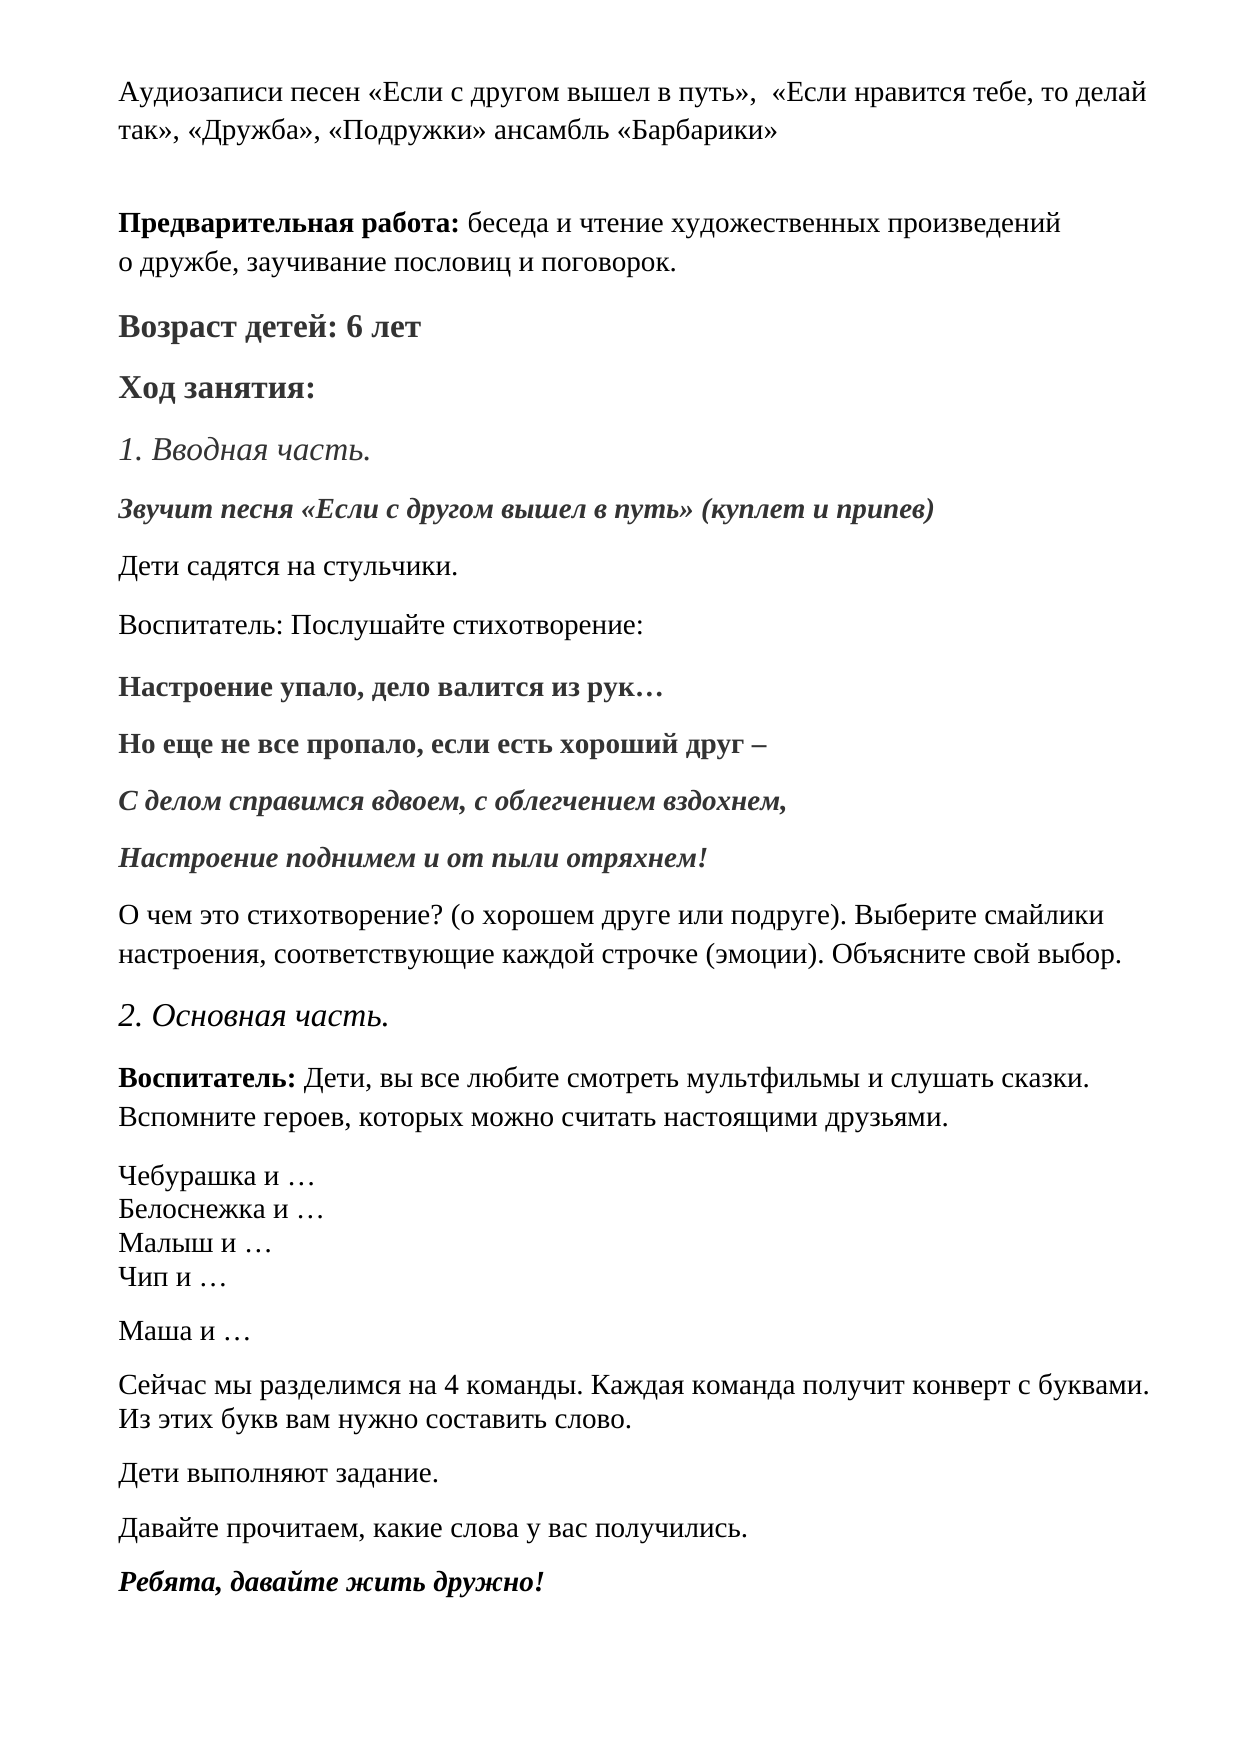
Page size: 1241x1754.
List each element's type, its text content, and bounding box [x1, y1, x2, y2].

text Дети выполняют задание. [118, 1455, 1152, 1489]
text Ребята, давайте жить дружно! [118, 1564, 1152, 1598]
text Чебурашка и … Белоснежка и … Малыш и … Чип и … [118, 1158, 1152, 1292]
text Аудиозаписи песен «Если с другом вышел в путь», «Если нравится тебе, то делай так», «Дружба», «Подружки» ансамбль «Барбарики» [118, 74, 1152, 146]
text Настроение поднимем и от пыли отряхнем! [118, 840, 1152, 874]
text Звучит песня «Если с другом вышел в путь» (куплет и припев) [118, 491, 1152, 525]
text С делом справимся вдвоем, с облегчением вздохнем, [118, 783, 1152, 817]
text Маша и … [118, 1313, 1152, 1347]
text Сейчас мы разделимся на 4 команды. Каждая команда получит конверт с буквами. Из этих букв вам нужно составить слово. [118, 1367, 1152, 1434]
text Предварительная работа: беседа и чтение художественных произведений о дружбе, заучивание пословиц и поговорок. [118, 205, 1152, 277]
text Настроение упало, дело валится из рук… [118, 669, 1152, 703]
text 2. Основная часть. [118, 995, 1152, 1034]
text О чем это стихотворение? (о хорошем друге или подруге). Выберите смайлики настроения, соответствующие каждой строчке (эмоции). Объясните свой выбор. [118, 897, 1152, 969]
text Но еще не все пропало, если есть хороший друг – [118, 726, 1152, 760]
text Возраст детей: 6 лет [118, 306, 1152, 344]
text Воспитатель: Дети, вы все любите смотреть мультфильмы и слушать сказки. Вспомните героев, которых можно считать настоящими друзьями. [118, 1060, 1152, 1132]
text Давайте прочитаем, какие слова у вас получились. [118, 1510, 1152, 1543]
text Ход занятия: [118, 368, 1152, 406]
text Воспитатель: Послушайте стихотворение: [118, 607, 1152, 641]
text Дети садятся на стульчики. [118, 548, 1152, 582]
text 1. Вводная часть. [118, 429, 1152, 468]
